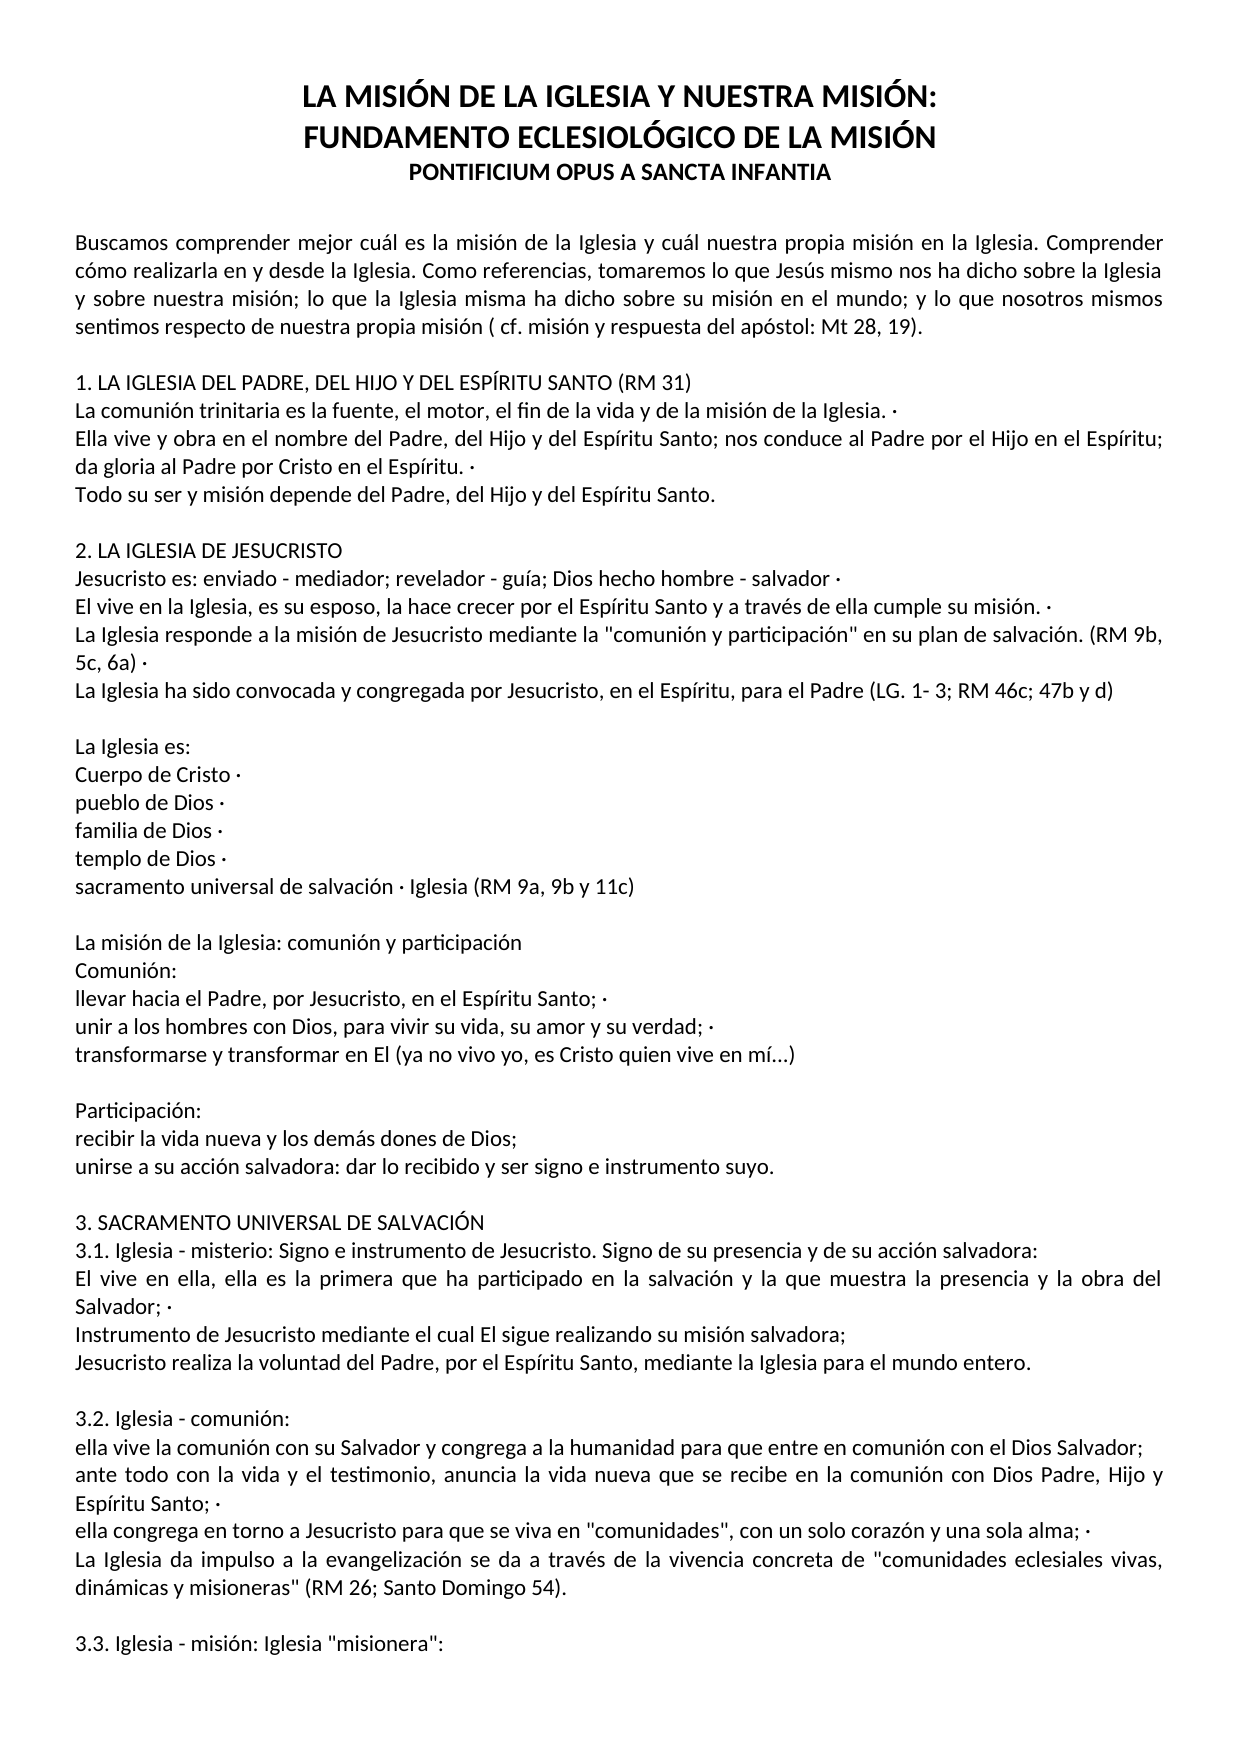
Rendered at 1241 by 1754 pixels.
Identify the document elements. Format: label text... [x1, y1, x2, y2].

text ante todo con la vida y el testimonio, anuncia la vida nueva que se recibe en la comunión con Dios Padre, Hijo y Espíritu Santo; · [75, 1461, 1165, 1517]
text Jesucristo realiza la voluntad del Padre, por el Espíritu Santo, mediante la Iglesia para el mundo entero. [75, 1348, 1165, 1377]
text La comunión trinitaria es la fuente, el motor, el fin de la vida y de la misión de la Iglesia. · [75, 396, 1165, 424]
text sacramento universal de salvación · Iglesia (RM 9a, 9b y 11c) [75, 872, 1165, 900]
text 3.1. Iglesia - misterio: Signo e instrumento de Jesucristo. Signo de su presencia y de su acción salvadora: [75, 1236, 1165, 1264]
text Comunión: [75, 956, 1165, 984]
text transformarse y transformar en El (ya no vivo yo, es Cristo quien vive en mí...) [75, 1040, 1165, 1068]
text La Iglesia es: [75, 732, 1165, 760]
text El vive en ella, ella es la primera que ha participado en la salvación y la que muestra la presencia y la obra del Salvador; · [75, 1264, 1165, 1321]
text Todo su ser y misión depende del Padre, del Hijo y del Espíritu Santo. [75, 480, 1165, 508]
text La Iglesia ha sido convocada y congregada por Jesucristo, en el Espíritu, para el Padre (LG. 1- 3; RM 46c; 47b y d) [75, 676, 1165, 704]
text unir a los hombres con Dios, para vivir su vida, su amor y su verdad; · [75, 1012, 1165, 1040]
text ella vive la comunión con su Salvador y congrega a la humanidad para que entre en comunión con el Dios Salvador; [75, 1433, 1165, 1461]
text FUNDAMENTO ECLESIOLÓGICO DE LA MISIÓN [75, 116, 1165, 156]
text La Iglesia da impulso a la evangelización se da a través de la vivencia concreta de "comunidades eclesiales vivas, dinámicas y misioneras" (RM 26; Santo Domingo 54). [75, 1545, 1165, 1601]
text La Iglesia responde a la misión de Jesucristo mediante la "comunión y participación" en su plan de salvación. (RM 9b, 5c, 6a) · [75, 620, 1165, 676]
text 2. LA IGLESIA DE JESUCRISTO [75, 536, 1165, 564]
text PONTIFICIUM OPUS A SANCTA INFANTIA [75, 156, 1165, 187]
text LA MISIÓN DE LA IGLESIA Y NUESTRA MISIÓN: [75, 75, 1165, 116]
text El vive en la Iglesia, es su esposo, la hace crecer por el Espíritu Santo y a través de ella cumple su misión. · [75, 592, 1165, 620]
text Jesucristo es: enviado - mediador; revelador - guía; Dios hecho hombre - salvador · [75, 564, 1165, 592]
text ella congrega en torno a Jesucristo para que se viva en "comunidades", con un solo corazón y una sola alma; · [75, 1517, 1165, 1545]
text Cuerpo de Cristo · [75, 760, 1165, 788]
text Ella vive y obra en el nombre del Padre, del Hijo y del Espíritu Santo; nos conduce al Padre por el Hijo en el Espíritu; da gloria al Padre por Cristo en el Espíritu. · [75, 424, 1165, 480]
text Instrumento de Jesucristo mediante el cual El sigue realizando su misión salvadora; [75, 1321, 1165, 1348]
text 3.3. Iglesia - misión: Iglesia "misionera": [75, 1629, 1165, 1657]
text La misión de la Iglesia: comunión y participación [75, 928, 1165, 956]
text recibir la vida nueva y los demás dones de Dios; [75, 1124, 1165, 1152]
text templo de Dios · [75, 844, 1165, 872]
text pueblo de Dios · [75, 788, 1165, 816]
text 3. SACRAMENTO UNIVERSAL DE SALVACIÓN [75, 1208, 1165, 1236]
text familia de Dios · [75, 816, 1165, 844]
text Participación: [75, 1096, 1165, 1124]
text Buscamos comprender mejor cuál es la misión de la Iglesia y cuál nuestra propia misión en la Iglesia. Comprender cómo realizarla en y desde la Iglesia. Como referencias, tomaremos lo que Jesús mismo nos ha dicho sobre la Iglesia y sobre nuestra misión; lo que la Iglesia misma ha dicho sobre su misión en el mundo; y lo que nosotros mismos sentimos respecto de nuestra propia misión ( cf. misión y respuesta del apóstol: Mt 28, 19). [75, 228, 1165, 340]
text 3.2. Iglesia - comunión: [75, 1404, 1165, 1433]
text 1. LA IGLESIA DEL PADRE, DEL HIJO Y DEL ESPÍRITU SANTO (RM 31) [75, 368, 1165, 396]
text unirse a su acción salvadora: dar lo recibido y ser signo e instrumento suyo. [75, 1152, 1165, 1180]
text llevar hacia el Padre, por Jesucristo, en el Espíritu Santo; · [75, 984, 1165, 1012]
